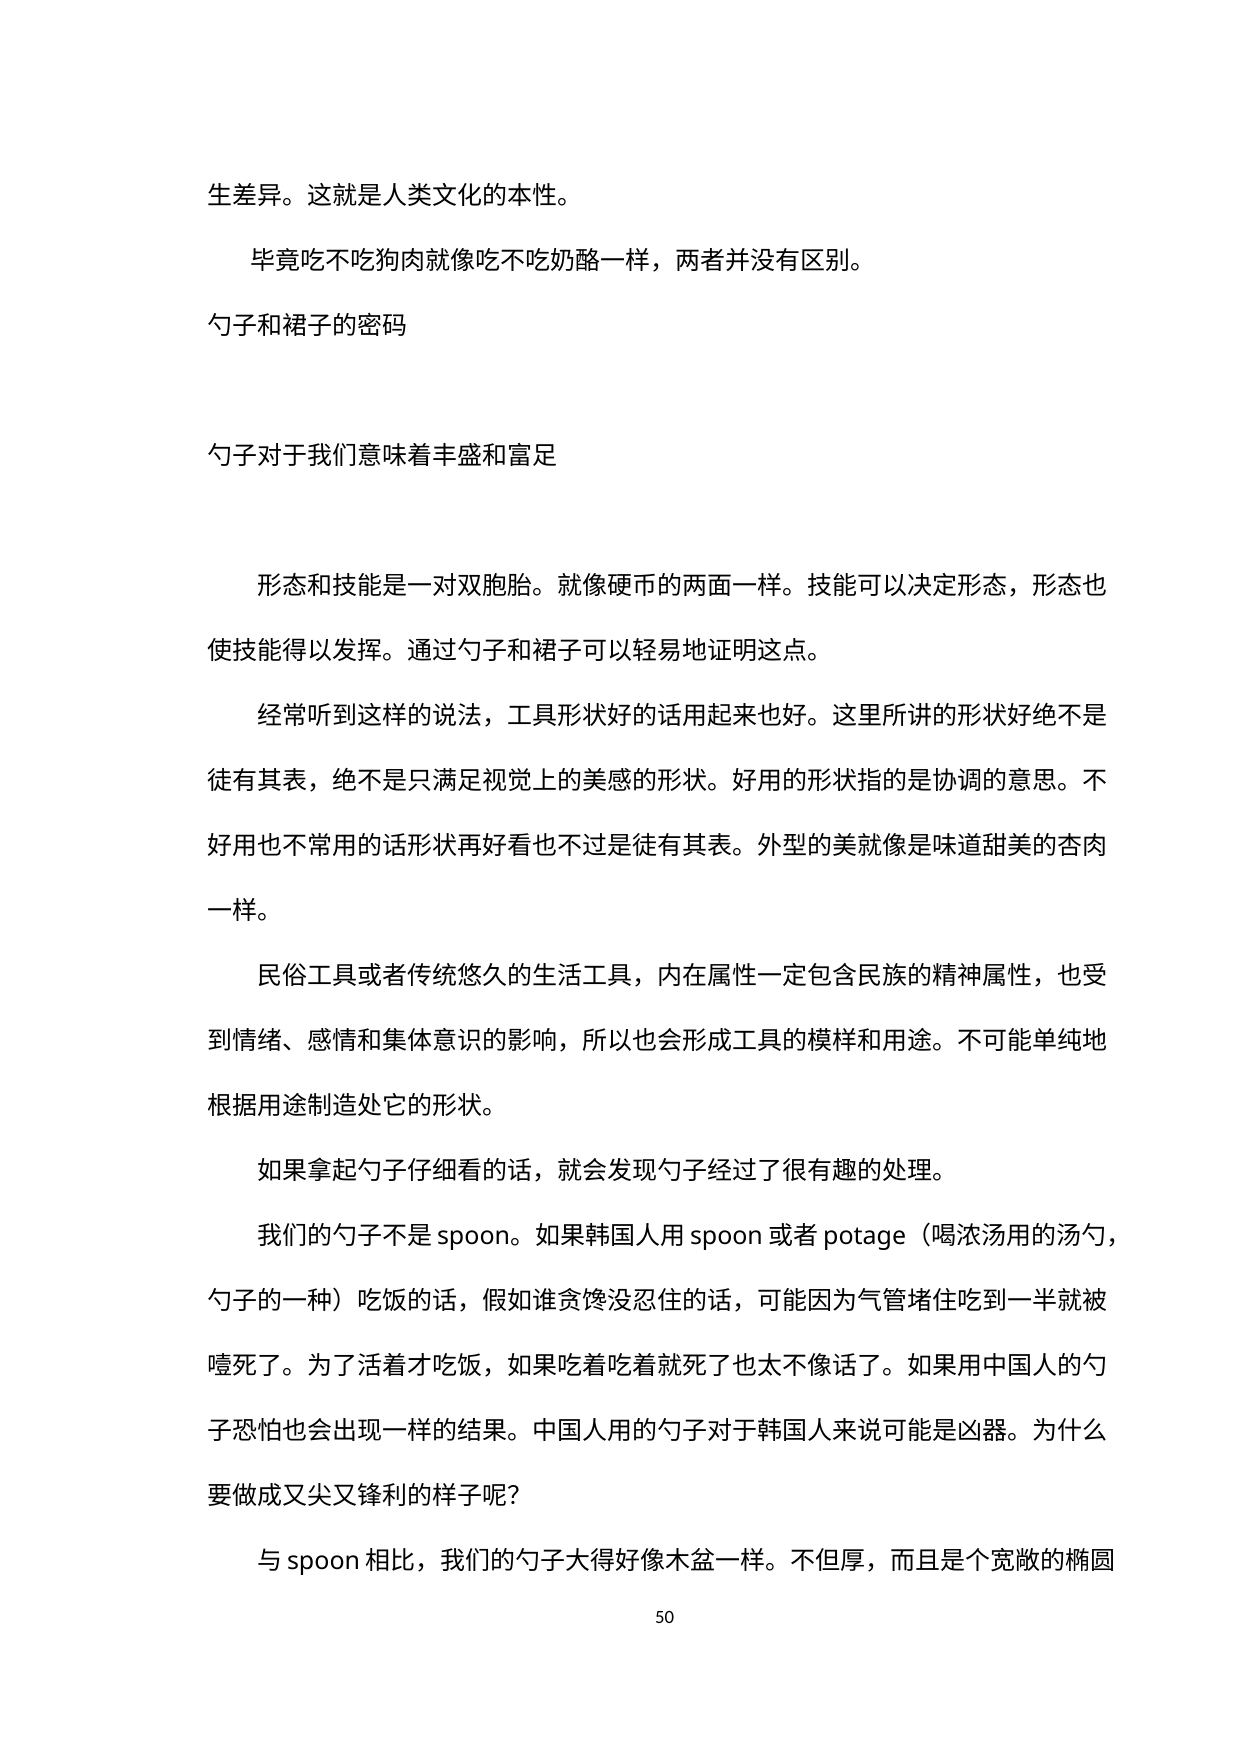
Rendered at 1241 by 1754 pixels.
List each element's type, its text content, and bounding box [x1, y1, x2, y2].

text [207, 1526, 1122, 1591]
text 勺子和裙子的密码 [207, 291, 1122, 356]
text 经常听到这样的说法，工具形状好的话用起来也好。这里所讲的形状好绝不是徒有其表，绝不是只满足视觉上的美感的形状。好用的形状指的是协调的意思。不好用也不常用的话形状再好看也不过是徒有其表。外型的美就像是味道甜美的杏肉一样。 [207, 681, 1122, 941]
text 我们的勺子不是spoon。如果韩国人用spoon或者potage（喝浓汤用的汤勺，勺子的一种）吃饭的话，假如谁贪馋没忍住的话，可能因为气管堵住吃到一半就被噎死了。为了活着才吃饭，如果吃着吃着就死了也太不像话了。如果用中国人的勺子恐怕也会出现一样的结果。中国人用的勺子对于韩国人来说可能是凶器。为什么要做成又尖又锋利的样子呢？ [207, 1201, 1122, 1526]
text 民俗工具或者传统悠久的生活工具，内在属性一定包含民族的精神属性，也受到情绪、感情和集体意识的影响，所以也会形成工具的模样和用途。不可能单纯地根据用途制造处它的形状。 [207, 941, 1122, 1136]
text 形态和技能是一对双胞胎。就像硬币的两面一样。技能可以决定形态，形态也使技能得以发挥。通过勺子和裙子可以轻易地证明这点。 [207, 551, 1122, 681]
text 毕竟吃不吃狗肉就像吃不吃奶酪一样，两者并没有区别。 [207, 226, 1122, 291]
text 如果拿起勺子仔细看的话，就会发现勺子经过了很有趣的处理。 [207, 1136, 1122, 1201]
text 勺子对于我们意味着丰盛和富足 [207, 421, 1122, 486]
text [207, 161, 1122, 226]
